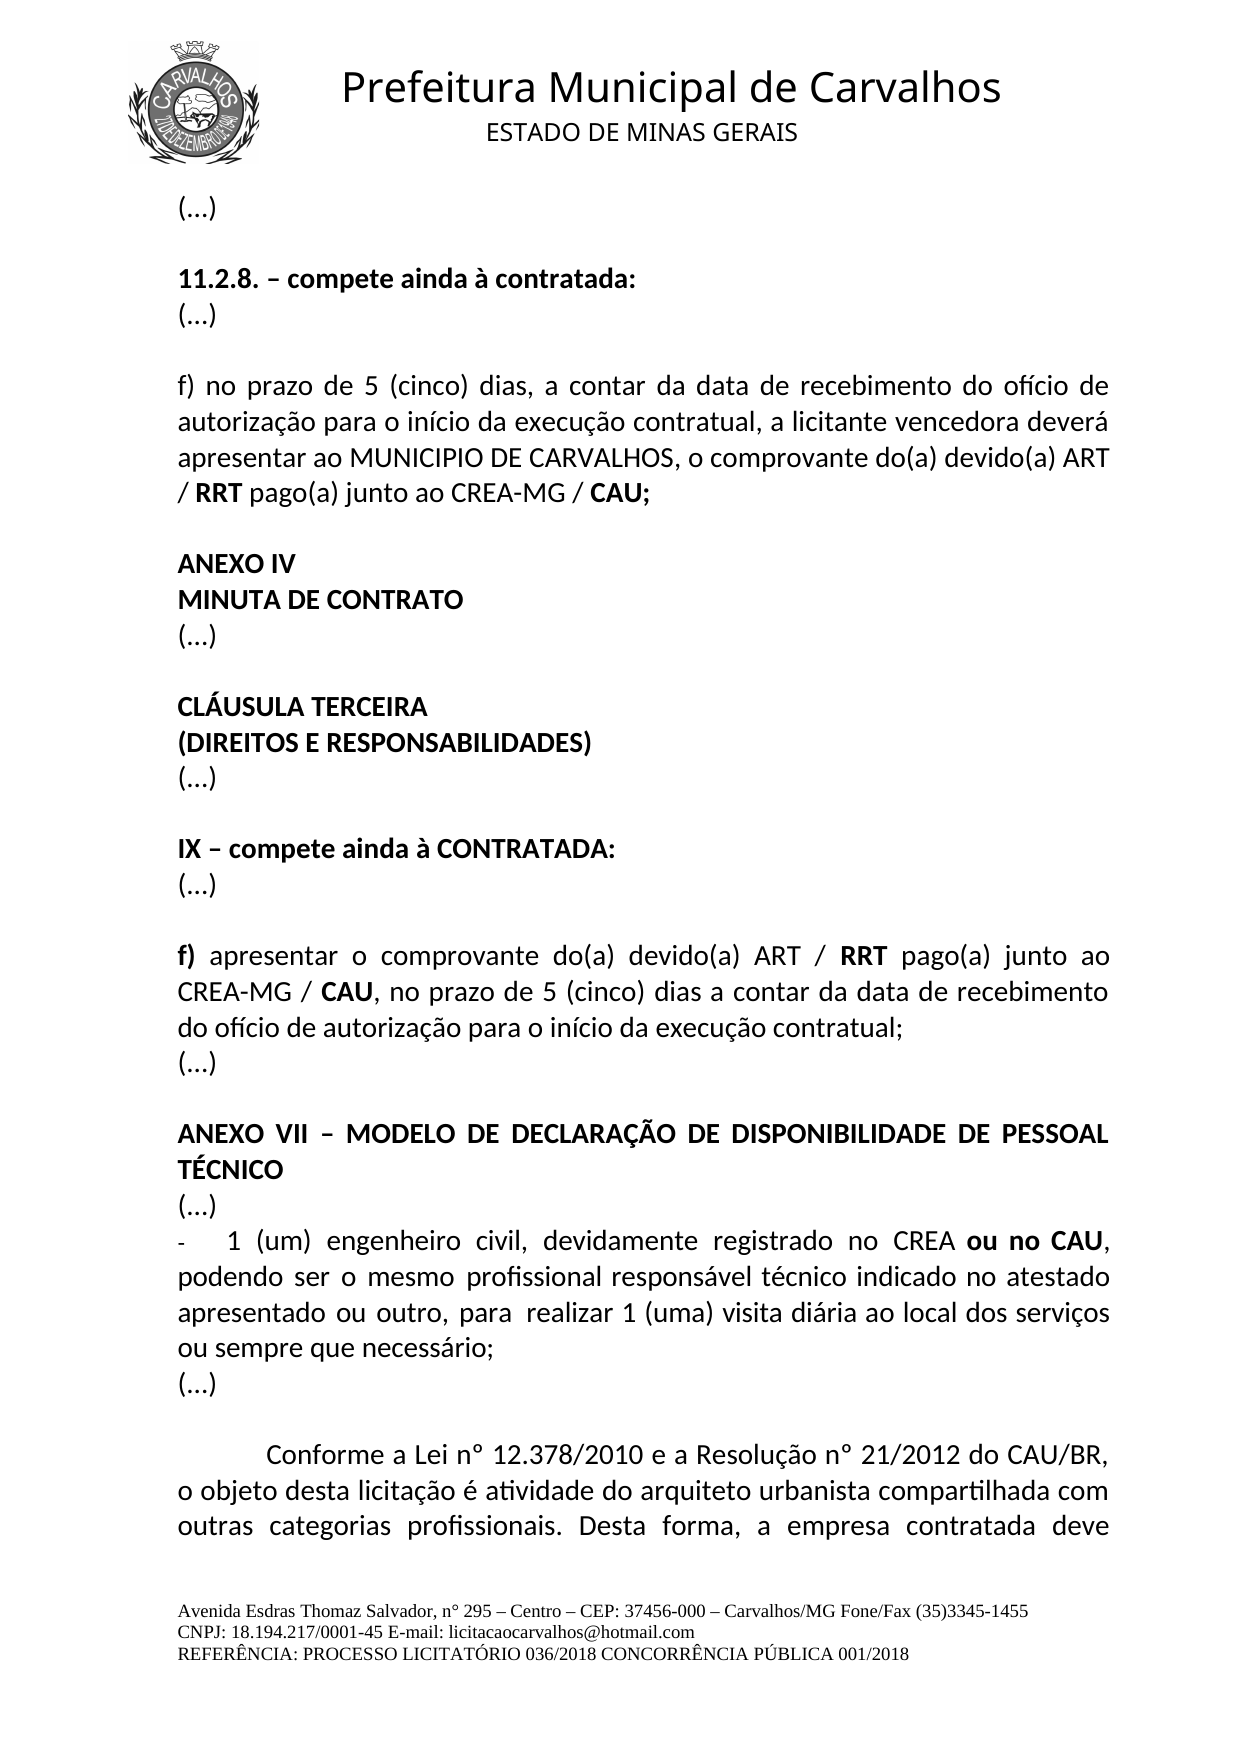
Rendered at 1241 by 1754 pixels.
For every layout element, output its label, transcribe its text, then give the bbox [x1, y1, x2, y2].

text ANEXO IV [177, 546, 1110, 581]
text MINUTA DE CONTRATO [177, 581, 1110, 617]
text (...) [177, 1365, 1110, 1401]
text (DIREITOS E RESPONSABILIDADES) [177, 724, 1110, 759]
text (...) [177, 1187, 1110, 1222]
text (...) [177, 617, 1110, 652]
text f) no prazo de 5 (cinco) dias, a contar da data de recebimento do ofício de autorização para o início da execução contratual, a licitante vencedora deverá apresentar ao MUNICIPIO DE CARVALHOS, o comprovante do(a) devido(a) ART / RRT pago(a) junto ao CREA-MG / CAU; [177, 367, 1110, 510]
text (...) [177, 189, 1110, 225]
text f) apresentar o comprovante do(a) devido(a) ART / RRT pago(a) junto ao CREA-MG / CAU, no prazo de 5 (cinco) dias a contar da data de recebimento do ofício de autorização para o início da execução contratual; [177, 937, 1110, 1044]
text (...) [177, 296, 1110, 332]
list 1 (um) engenheiro civil, devidamente registrado no CREA ou no CAU, podendo ser o mesmo profissional responsável técnico indicado no atestado apresentado ou outro, para realizar 1 (uma) visita diária ao local dos serviços ou sempre que necessário; [177, 1222, 1110, 1365]
picture [127, 41, 260, 163]
text CLÁUSULA TERCEIRA [177, 688, 1110, 724]
text 11.2.8. – compete ainda à contratada: [177, 261, 1110, 296]
text (...) [177, 759, 1110, 795]
text (...) [177, 1044, 1110, 1080]
text ANEXO VII – MODELO DE DECLARAÇÃO DE DISPONIBILIDADE DE PESSOAL TÉCNICO [177, 1116, 1110, 1187]
text IX – compete ainda à CONTRATADA: [177, 831, 1110, 866]
text (...) [177, 866, 1110, 902]
